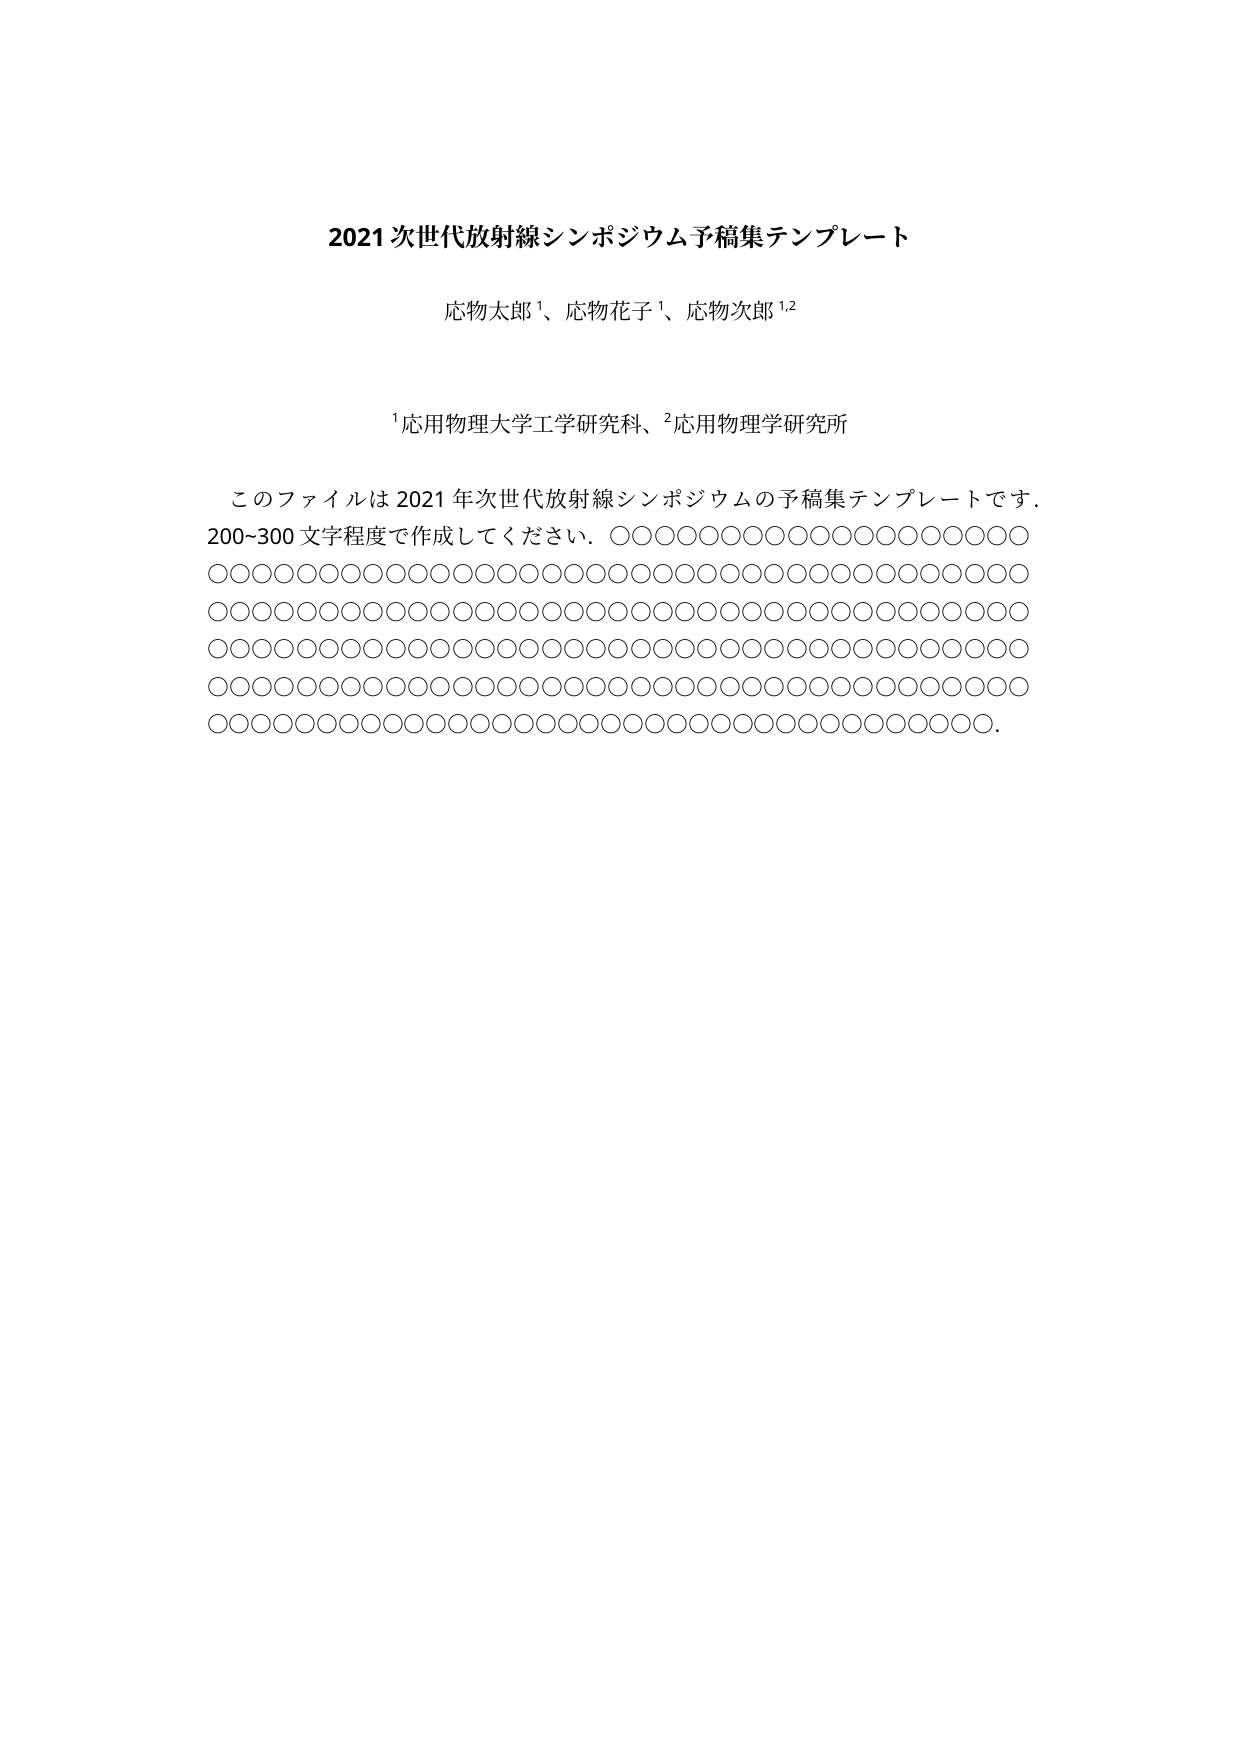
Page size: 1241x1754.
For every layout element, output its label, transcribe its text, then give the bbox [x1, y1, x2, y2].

text 2021次世代放射線シンポジウム予稿集テンプレート [177, 217, 1063, 254]
text このファイルは2021年次世代放射線シンポジウムの予稿集テンプレートです．200~300文字程度で作成してください．○○○○○○○○○○○○○○○○○○○○○○○○○○○○○○○○○○○○○○○○○○○○○○○○○○○○○○○○○○○○○○○○○○○○○○○○○○○○○○○○○○○○○○○○○○○○○○○○○○○○○○○○○○○○○○○○○○○○○○○○○○○○○○○○○○○○○○○○○○○○○○○○○○○○○○○○○○○○○○○○○○○○○○○○○○○○○○○○○○○○○○○○○○○○○○○○○○○○○○○○○○○． [207, 479, 1034, 742]
text 1応用物理大学工学研究科、2応用物理学研究所 [177, 404, 1063, 442]
text 応物太郎1、応物花子1、応物次郎1,2 [177, 292, 1063, 329]
